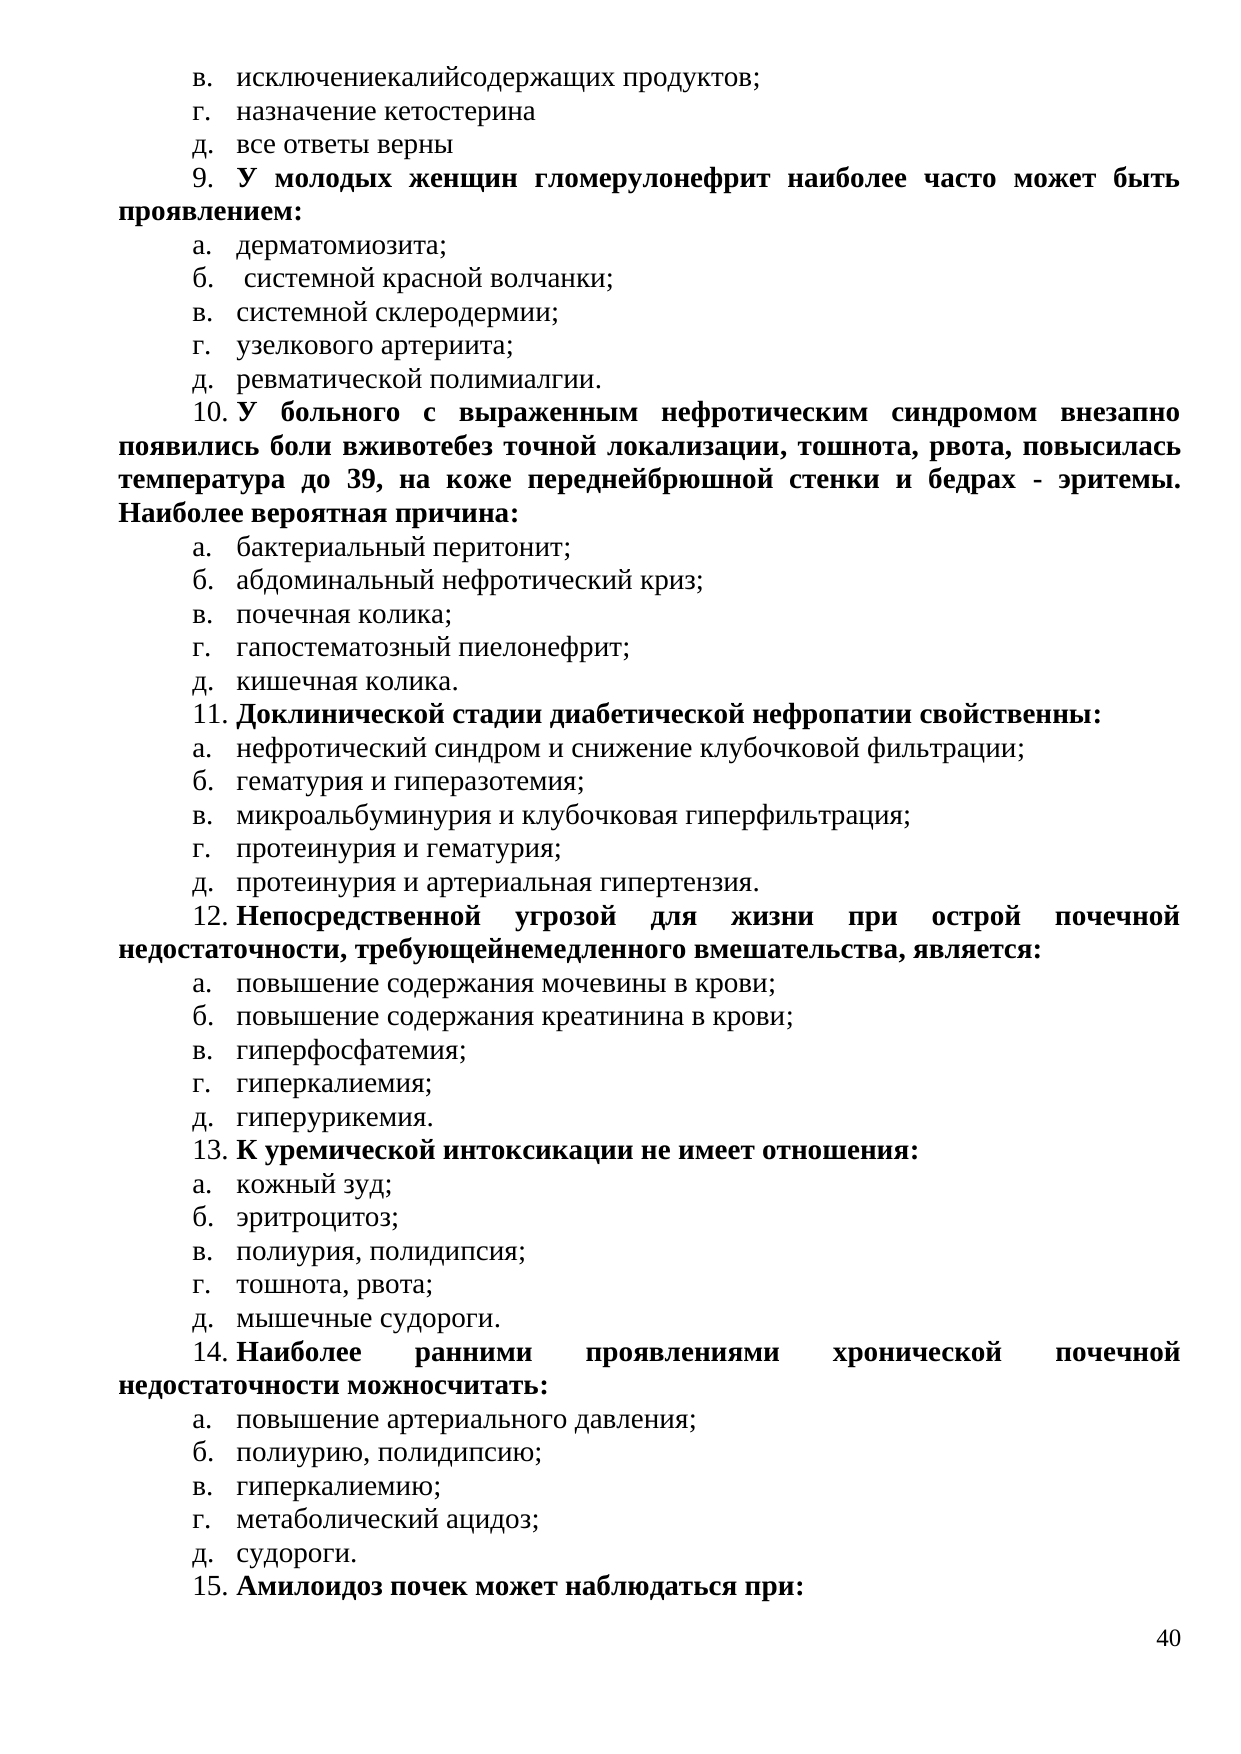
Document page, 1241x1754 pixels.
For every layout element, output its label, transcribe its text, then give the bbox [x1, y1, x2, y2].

list Доклинической стадии диабетической нефропатии свойственны: [118, 696, 1181, 730]
list повышение артериального давления; [118, 1401, 1181, 1434]
list Наиболее ранними проявлениями хронической почечной недостаточности можносчитать: [118, 1334, 1181, 1401]
list гиперкалиемия; [118, 1065, 1181, 1099]
list метаболический ацидоз; [118, 1501, 1181, 1535]
list повышение содержания мочевины в крови; [118, 965, 1181, 998]
list назначение кетостерина [118, 93, 1181, 126]
list дерматомиозита; [118, 227, 1181, 260]
list У молодых женщин гломерулонефрит наиболее часто может быть проявлением: [118, 160, 1181, 227]
list гиперкалиемию; [118, 1468, 1181, 1501]
list К уремической интоксикации не имеет отношения: [118, 1132, 1181, 1166]
list полиурия, полидипсия; [118, 1233, 1181, 1267]
list гематурия и гиперазотемия; [118, 763, 1181, 797]
list нефротический синдром и снижение клубочковой фильтрации; [118, 730, 1181, 763]
list гапостематозный пиелонефрит; [118, 629, 1181, 663]
list эритроцитоз; [118, 1199, 1181, 1233]
list ревматической полимиалгии. [118, 361, 1181, 394]
list микроальбуминурия и клубочковая гиперфильтрация; [118, 797, 1181, 831]
list кишечная колика. [118, 663, 1181, 696]
list протеинурия и гематурия; [118, 831, 1181, 864]
list Непосредственной угрозой для жизни при острой почечной недостаточности, требующейнемедленного вмешательства, является: [118, 898, 1181, 965]
list гиперфосфатемия; [118, 1032, 1181, 1065]
list кожный зуд; [118, 1166, 1181, 1199]
list Амилоидоз почек может наблюдаться при: [118, 1568, 1181, 1602]
list узелкового артериита; [118, 327, 1181, 361]
list полиурию, полидипсию; [118, 1434, 1181, 1468]
list тошнота, рвота; [118, 1267, 1181, 1300]
list системной склеродермии; [118, 294, 1181, 327]
list протеинурия и артериальная гипертензия. [118, 864, 1181, 898]
list системной красной волчанки; [118, 260, 1181, 294]
list почечная колика; [118, 596, 1181, 629]
list все ответы верны [118, 126, 1181, 160]
list У больного с выраженным нефротическим синдромом внезапно появились боли вживотебез точной локализации, тошнота, рвота, повысилась температура до 39, на коже переднейбрюшной стенки и бедрах - эритемы. Наиболее вероятная причина: [118, 394, 1181, 529]
list судороги. [118, 1535, 1181, 1568]
list абдоминальный нефротический криз; [118, 562, 1181, 596]
list повышение содержания креатинина в крови; [118, 998, 1181, 1032]
list гиперурикемия. [118, 1099, 1181, 1132]
list исключениекалийсодержащих продуктов; [118, 59, 1181, 93]
list бактериальный перитонит; [118, 529, 1181, 562]
list мышечные судороги. [118, 1300, 1181, 1334]
